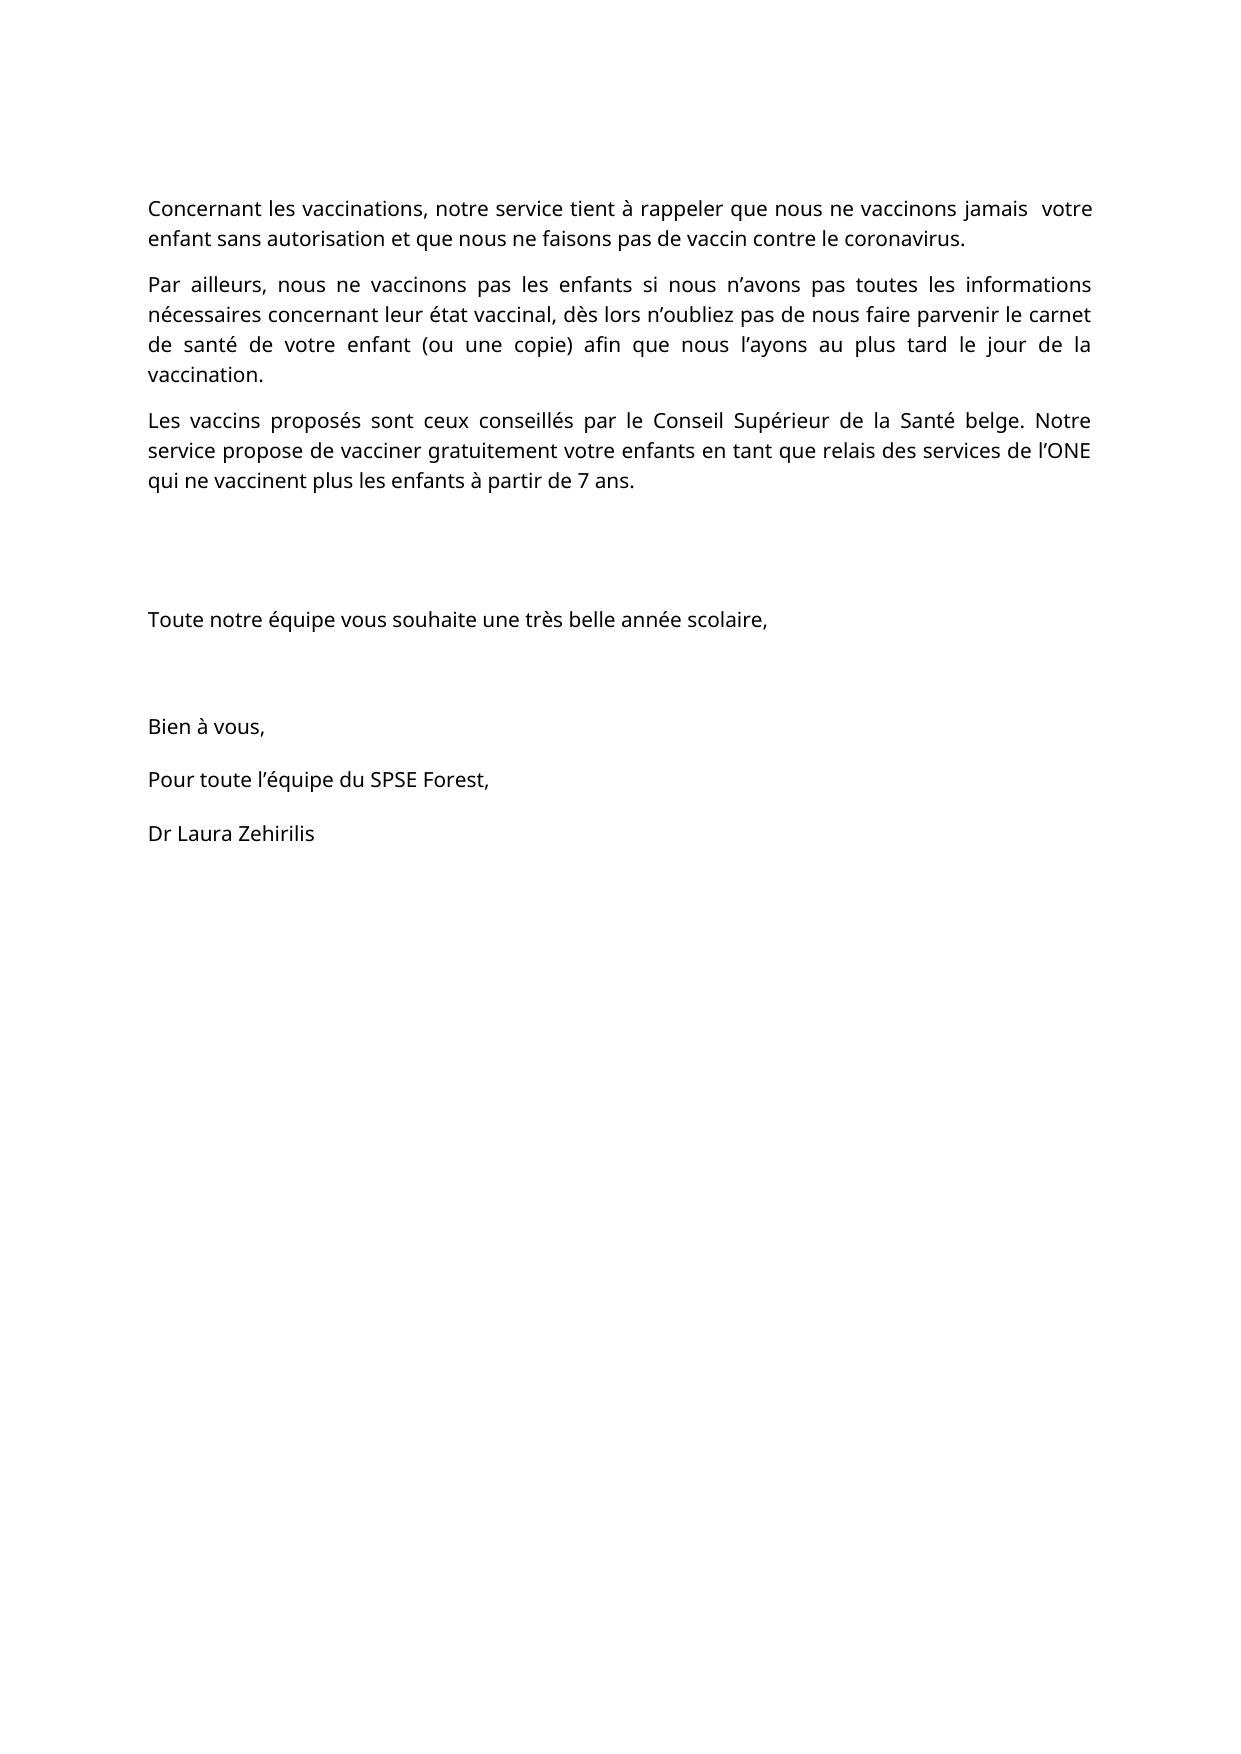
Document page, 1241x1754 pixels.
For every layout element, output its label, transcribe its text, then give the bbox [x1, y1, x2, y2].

text Bien à vous, [148, 712, 1093, 740]
text Par ailleurs, nous ne vaccinons pas les enfants si nous n’avons pas toutes les informations nécessaires concernant leur état vaccinal, dès lors n’oubliez pas de nous faire parvenir le carnet de santé de votre enfant (ou une copie) afin que nous l’ayons au plus tard le jour de la vaccination. [148, 270, 1093, 388]
text Pour toute l’équipe du SPSE Forest, [148, 765, 1093, 794]
text Toute notre équipe vous souhaite une très belle année scolaire, [148, 605, 1093, 633]
text Concernant les vaccinations, notre service tient à rappeler que nous ne vaccinons jamais votre enfant sans autorisation et que nous ne faisons pas de vaccin contre le coronavirus. [148, 194, 1093, 252]
text Les vaccins proposés sont ceux conseillés par le Conseil Supérieur de la Santé belge. Notre service propose de vacciner gratuitement votre enfants en tant que relais des services de l’ONE qui ne vaccinent plus les enfants à partir de 7 ans. [148, 406, 1093, 494]
text Dr Laura Zehirilis [148, 819, 1093, 847]
